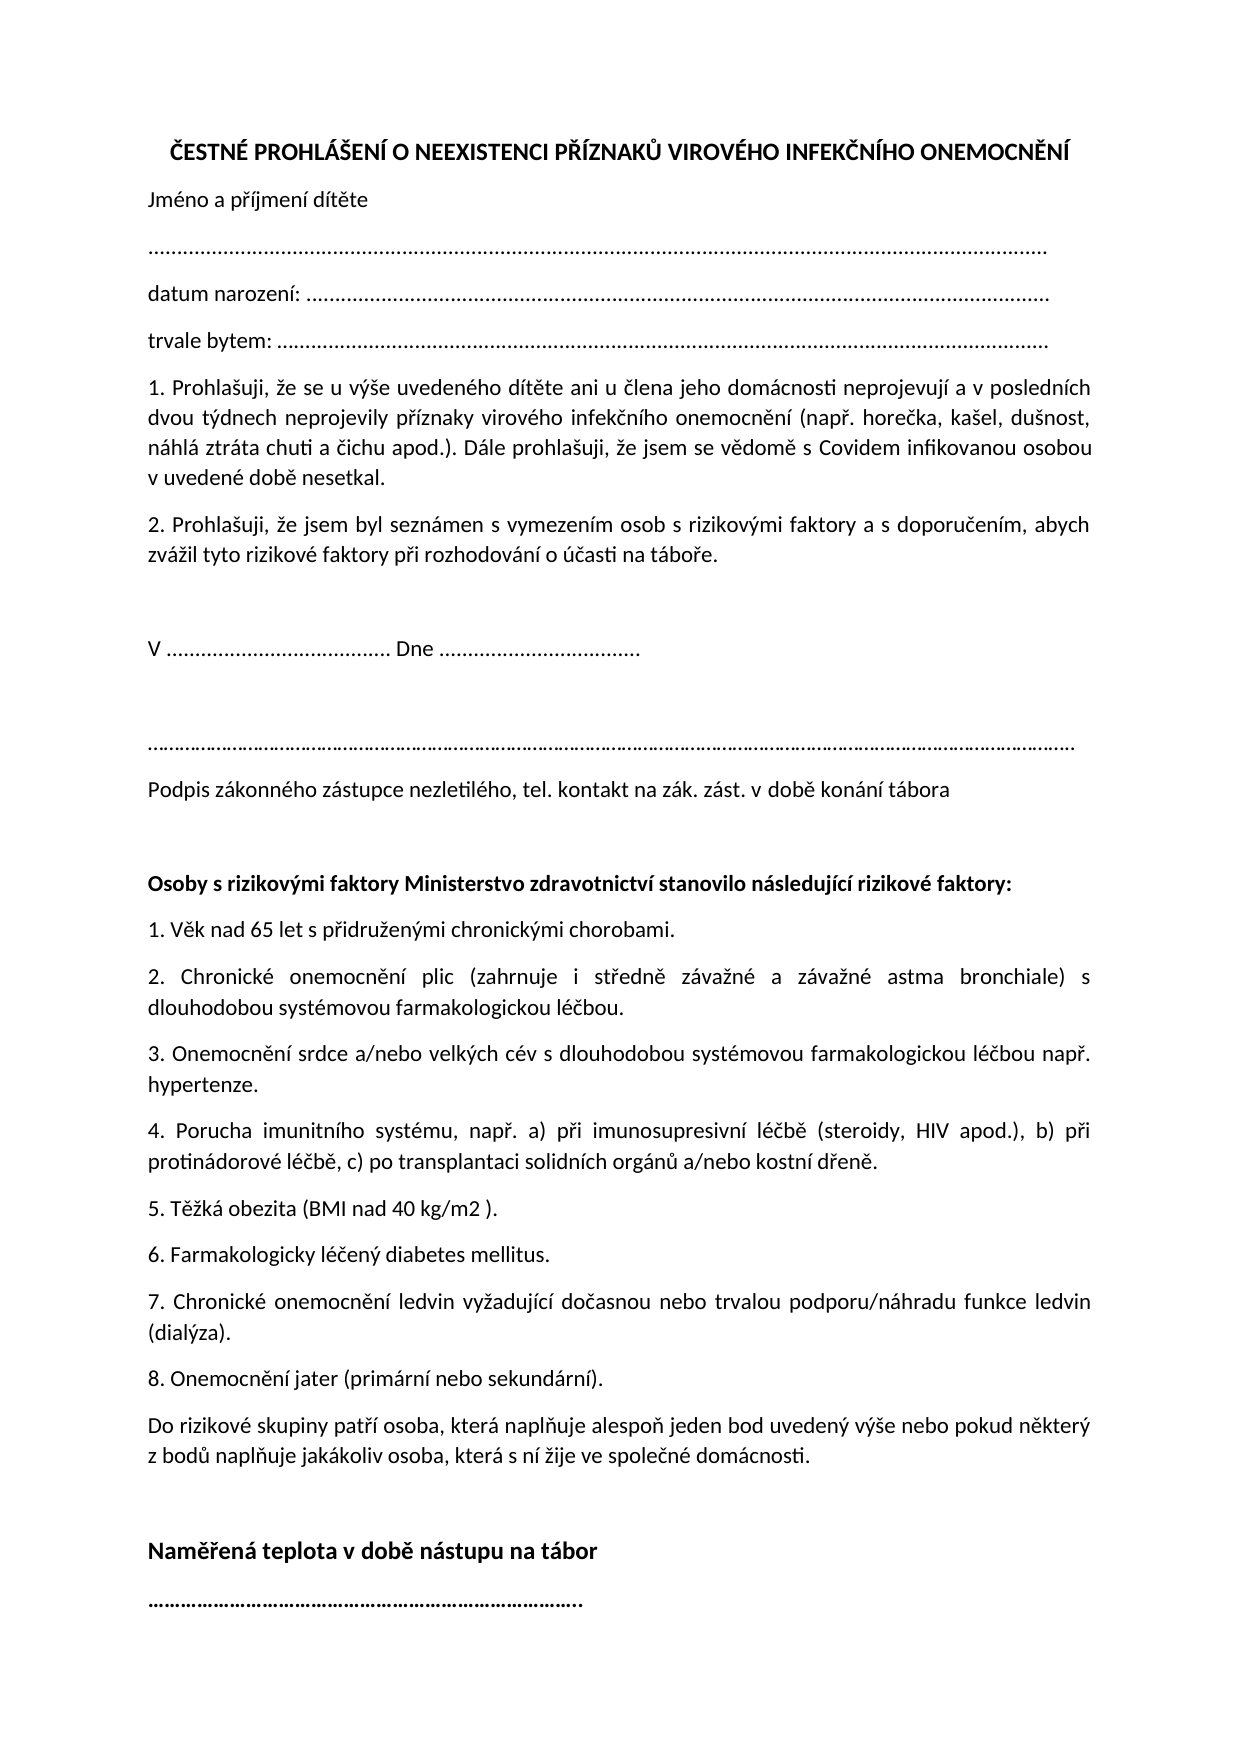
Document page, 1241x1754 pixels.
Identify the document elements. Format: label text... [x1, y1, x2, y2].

text Naměřená teplota v době nástupu na tábor [148, 1535, 1092, 1566]
text 1. Věk nad 65 let s přidruženými chronickými chorobami. [148, 916, 1092, 944]
text 8. Onemocnění jater (primární nebo sekundární). [148, 1364, 1092, 1393]
text 2. Prohlašuji, že jsem byl seznámen s vymezením osob s rizikovými faktory a s doporučením, abych zvážil tyto rizikové faktory při rozhodování o účasti na táboře. [148, 510, 1092, 569]
text 2. Chronické onemocnění plic (zahrnuje i středně závažné a závažné astma bronchiale) s dlouhodobou systémovou farmakologickou léčbou. [148, 962, 1092, 1021]
text Do rizikové skupiny patří osoba, která naplňuje alespoň jeden bod uvedený výše nebo pokud některý z bodů naplňuje jakákoliv osoba, která s ní žije ve společné domácnosti. [148, 1411, 1092, 1470]
text 3. Onemocnění srdce a/nebo velkých cév s dlouhodobou systémovou farmakologickou léčbou např. hypertenze. [148, 1039, 1092, 1098]
text trvale bytem: …................................................................................................................................... [148, 326, 1092, 354]
text 4. Porucha imunitního systému, např. a) při imunosupresivní léčbě (steroidy, HIV apod.), b) při protinádorové léčbě, c) po transplantaci solidních orgánů a/nebo kostní dřeně. [148, 1117, 1092, 1175]
text ČESTNÉ PROHLÁŠENÍ O NEEXISTENCI PŘÍZNAKŮ VIROVÉHO INFEKČNÍHO ONEMOCNĚNÍ [148, 136, 1092, 166]
text Podpis zákonného zástupce nezletilého, tel. kontakt na zák. zást. v době konání tábora [148, 775, 1092, 803]
text 1. Prohlašuji, že se u výše uvedeného dítěte ani u člena jeho domácnosti neprojevují a v posledních dvou týdnech neprojevily příznaky virového infekčního onemocnění (např. horečka, kašel, dušnost, náhlá ztráta chuti a čichu apod.). Dále prohlašuji, že jsem se vědomě s Covidem infikovanou osobou v uvedené době nesetkal. [148, 373, 1092, 492]
text 6. Farmakologicky léčený diabetes mellitus. [148, 1241, 1092, 1269]
text V ....................................... Dne ................................... [148, 634, 1092, 662]
text 5. Těžká obezita (BMI nad 40 kg/m2 ). [148, 1194, 1092, 1222]
text Osoby s rizikovými faktory Ministerstvo zdravotnictví stanovilo následující rizikové faktory: [148, 869, 1092, 897]
text ………………………………………………………………………………………………………………………………………………………….. [148, 728, 1092, 756]
text ............................................................................................................................................................ [148, 232, 1092, 260]
text Jméno a příjmení dítěte [148, 185, 1092, 213]
text 7. Chronické onemocnění ledvin vyžadující dočasnou nebo trvalou podporu/náhradu funkce ledvin (dialýza). [148, 1287, 1092, 1346]
text …………………………………………………………………….. [148, 1585, 1092, 1613]
text datum narození: ................................................................................................................................. [148, 279, 1092, 307]
